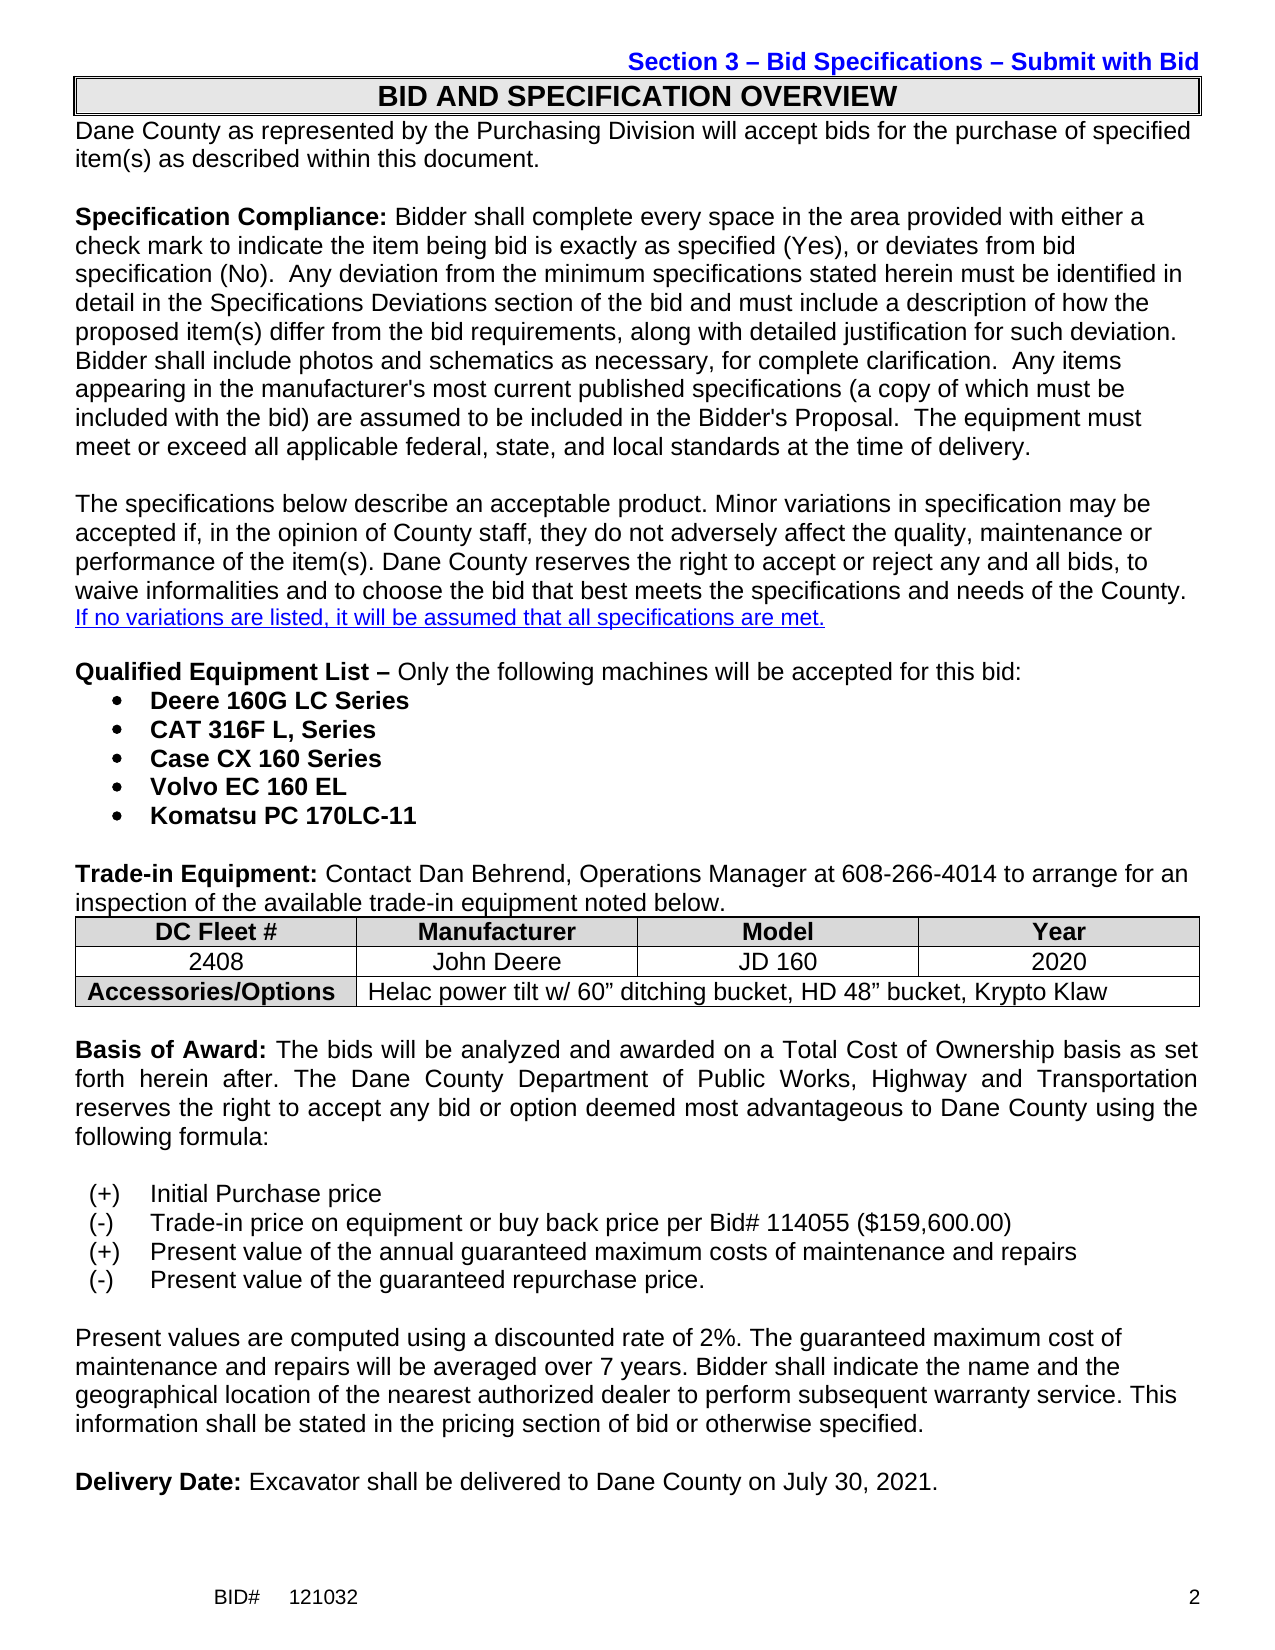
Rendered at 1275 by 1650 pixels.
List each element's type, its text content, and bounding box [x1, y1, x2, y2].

table_cell John Deere [357, 947, 637, 976]
table_header Year [919, 918, 1199, 946]
list Volvo EC 160 EL [112, 772, 1200, 801]
text Delivery Date: Excavator shall be delivered to Dane County on July 30, 2021. [75, 1467, 1200, 1496]
text If no variations are listed, it will be assumed that all specifications are met. [75, 604, 1200, 631]
list Komatsu PC 170LC-11 [112, 801, 1200, 830]
table_header Model [638, 918, 918, 946]
text Dane County as represented by the Purchasing Division will accept bids for the purchase of specified item(s) as described within this document. [75, 116, 1200, 173]
text (+) Initial Purchase price [75, 1179, 1200, 1208]
text (+) Present value of the annual guaranteed maximum costs of maintenance and repairs [75, 1237, 1200, 1266]
text Basis of Award: The bids will be analyzed and awarded on a Total Cost of Ownership basis as set forth herein after. The Dane County Department of Public Works, Highway and Transportation reserves the right to accept any bid or option deemed most advantageous to Dane County using the following formula: [75, 1036, 1200, 1151]
list Case CX 160 Series [112, 743, 1200, 772]
text The specifications below describe an acceptable product. Minor variations in specification may be accepted if, in the opinion of County staff, they do not adversely affect the quality, maintenance or performance of the item(s). Dane County reserves the right to accept or reject any and all bids, to waive informalities and to choose the bid that best meets the specifications and needs of the County. [75, 489, 1200, 604]
text (-) Present value of the guaranteed repurchase price. [75, 1266, 1200, 1294]
table_cell 2408 [76, 947, 356, 976]
table_cell JD 160 [638, 947, 918, 976]
list Deere 160G LC Series [112, 686, 1200, 715]
text Trade-in Equipment: Contact Dan Behrend, Operations Manager at 608-266-4014 to arrange for an inspection of the available trade-in equipment noted below. [75, 859, 1200, 916]
text Specification Compliance: Bidder shall complete every space in the area provided with either a check mark to indicate the item being bid is exactly as specified (Yes), or deviates from bid specification (No). Any deviation from the minimum specifications stated herein must be identified in detail in the Specifications Deviations section of the bid and must include a description of how the proposed item(s) differ from the bid requirements, along with detailed justification for such deviation. Bidder shall include photos and schematics as necessary, for complete clarification. Any items appearing in the manufacturer's most current published specifications (a copy of which must be included with the bid) are assumed to be included in the Bidder's Proposal. The equipment must meet or exceed all applicable federal, state, and local standards at the time of delivery. [75, 202, 1200, 461]
table_header BID AND SPECIFICATION OVERVIEW [77, 79, 1198, 112]
table_cell Accessories/Options [76, 977, 356, 1006]
table_header DC Fleet # [76, 918, 356, 946]
list CAT 316F L, Series [112, 715, 1200, 743]
table_header Manufacturer [357, 918, 637, 946]
text (-) Trade-in price on equipment or buy back price per Bid# 114055 ($159,600.00) [75, 1208, 1200, 1237]
table_cell Helac power tilt w/ 60” ditching bucket, HD 48” bucket, Krypto Klaw [357, 977, 1199, 1006]
table_cell 2020 [919, 947, 1199, 976]
text Qualified Equipment List – Only the following machines will be accepted for this bid: [75, 657, 1200, 686]
text Present values are computed using a discounted rate of 2%. The guaranteed maximum cost of maintenance and repairs will be averaged over 7 years. Bidder shall indicate the name and the geographical location of the nearest authorized dealer to perform subsequent warranty service. This information shall be stated in the pricing section of bid or otherwise specified. [75, 1323, 1200, 1438]
